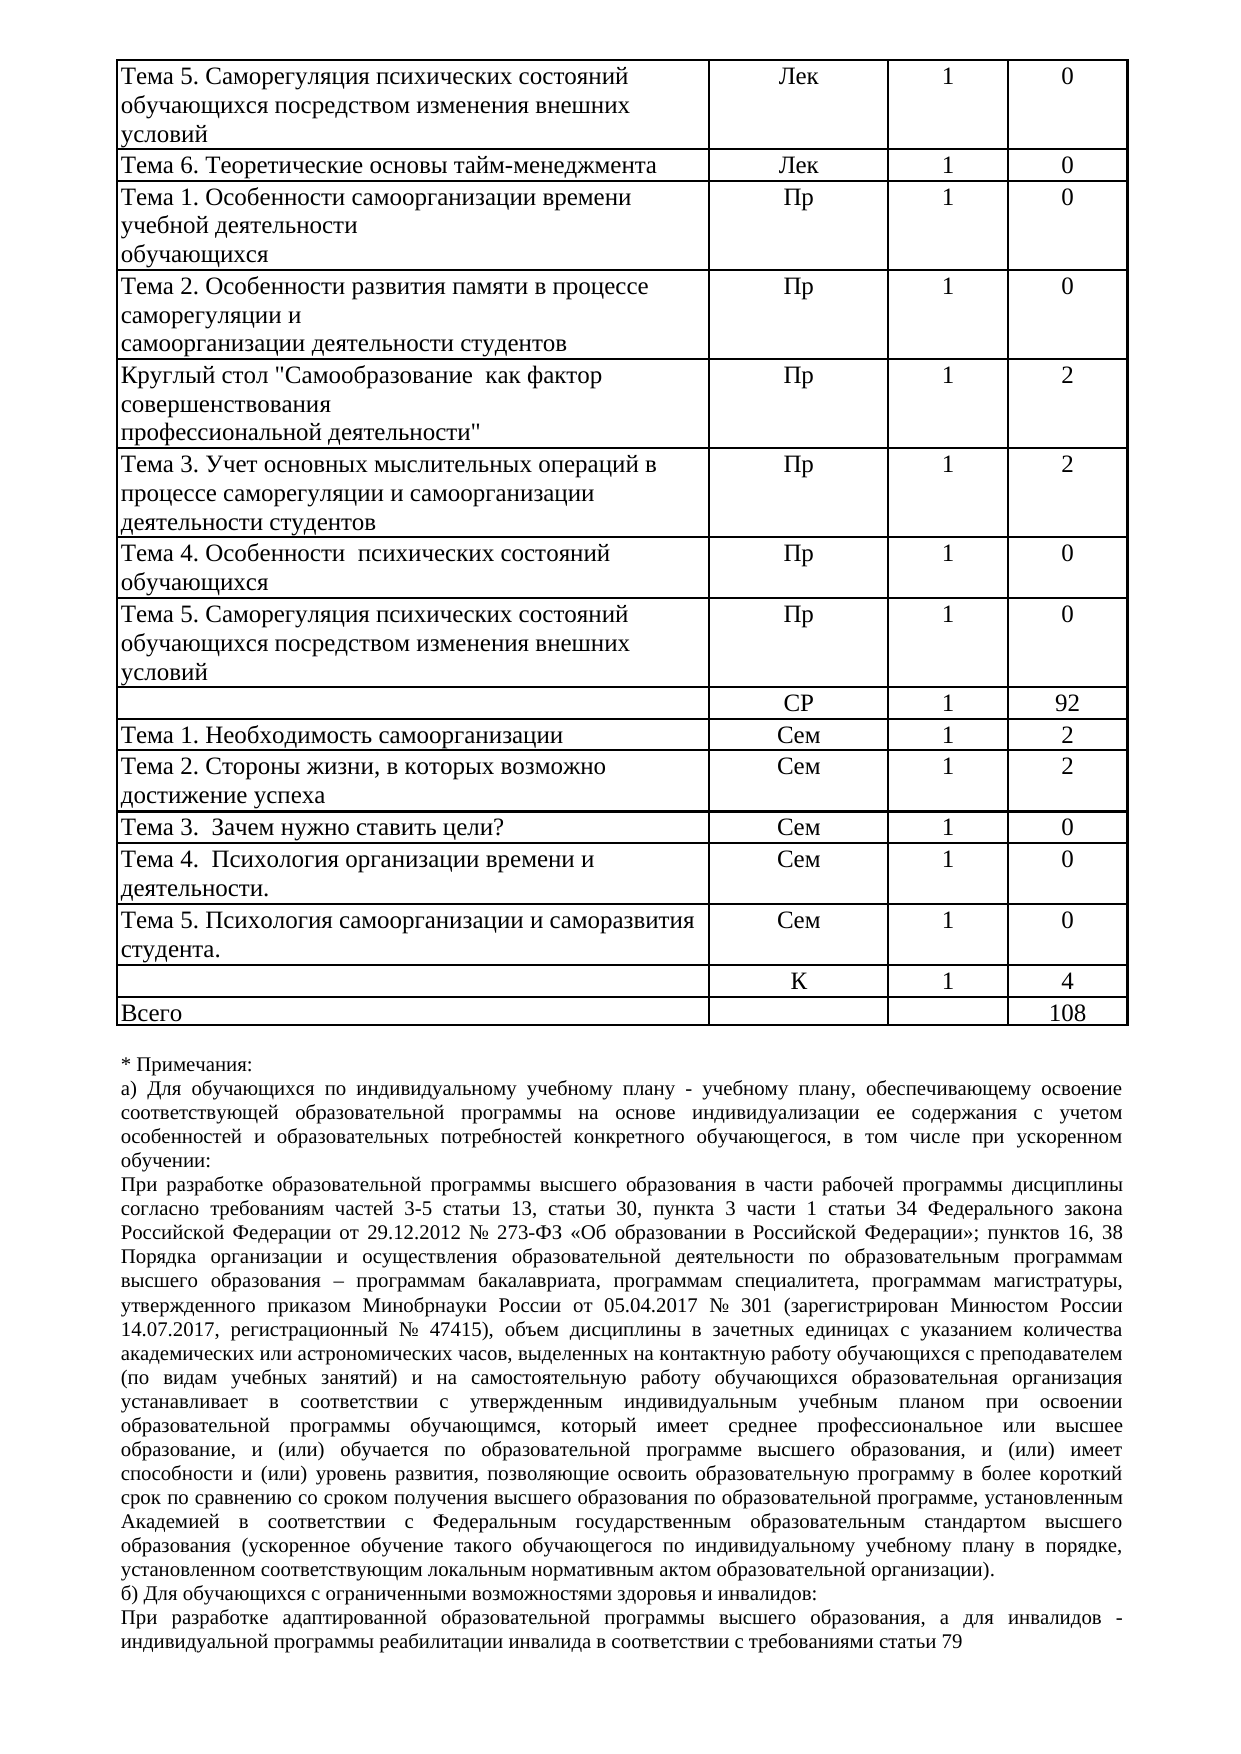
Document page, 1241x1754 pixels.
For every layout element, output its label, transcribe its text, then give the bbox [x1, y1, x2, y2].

table_cell Пр [710, 449, 887, 536]
table_cell 4 [1009, 966, 1126, 996]
table_cell 0 [1009, 599, 1126, 686]
table_cell Тема 3. Зачем нужно ставить цели? [118, 813, 708, 842]
table_cell 0 [1009, 844, 1126, 903]
table_cell Сем [710, 720, 887, 749]
table_cell Тема 1. Особенности самоорганизации времени учебной деятельности обучающихся [118, 182, 708, 269]
table_cell Пр [710, 182, 887, 269]
table_cell Всего [118, 998, 708, 1024]
table_cell Сем [710, 813, 887, 842]
table_cell Круглый стол "Самообразование как фактор совершенствования профессиональной деятельности" [118, 360, 708, 447]
table_header Тема 5. Саморегуляция психических состояний обучающихся посредством изменения внешних условий [118, 61, 708, 148]
table_cell Сем [710, 751, 887, 810]
table_cell Тема 3. Учет основных мыслительных операций в процессе саморегуляции и самоорганизации деятельности студентов [118, 449, 708, 536]
table_cell Сем [710, 844, 887, 903]
table_cell СР [710, 688, 887, 718]
table_cell К [710, 966, 887, 996]
table_cell 0 [1009, 538, 1126, 597]
table_cell Тема 4. Психология организации времени и деятельности. [118, 844, 708, 903]
table_cell Пр [710, 271, 887, 358]
table_cell Лек [710, 150, 887, 180]
table_cell 1 [889, 813, 1007, 842]
table_cell Пр [710, 538, 887, 597]
table_cell 0 [1009, 905, 1126, 964]
table_cell 1 [889, 844, 1007, 903]
table_header Лек [710, 61, 887, 148]
table_cell 2 [1009, 720, 1126, 749]
table_cell Тема 5. Психология самоорганизации и саморазвития студента. [118, 905, 708, 964]
table_cell 1 [889, 182, 1007, 269]
table_cell 1 [889, 360, 1007, 447]
table_cell Пр [710, 599, 887, 686]
table_cell 1 [889, 688, 1007, 718]
table_cell 1 [889, 538, 1007, 597]
table_cell 1 [889, 751, 1007, 810]
table_cell [118, 966, 708, 996]
table_header 0 [1009, 61, 1126, 148]
table_cell 0 [1009, 150, 1126, 180]
table_cell 2 [1009, 360, 1126, 447]
table_cell [710, 998, 887, 1024]
table_cell Тема 6. Теоретические основы тайм-менеджмента [118, 150, 708, 180]
table_cell 2 [1009, 449, 1126, 536]
table_cell * Примечания: а) Для обучающихся по индивидуальному учебному плану - учебному плану, обеспечивающему освоение соответствующей образовательной программы на основе индивидуализации ее содержания с учетом особенностей и образовательных потребностей конкретного обучающегося, в том числе при ускоренном обучении: При разработке образовательной программы высшего образования в части рабочей программы дисциплины согласно требованиям частей 3-5 статьи 13, статьи 30, пункта 3 части 1 статьи 34 Федерального закона Российской Федерации от 29.12.2012 № 273-ФЗ «Об образовании в Российской Федерации»; пунктов 16, 38 Порядка организации и осуществления образовательной деятельности по образовательным программам высшего образования – программам бакалавриата, программам специалитета, программам магистратуры, утвержденного приказом Минобрнауки России от 05.04.2017 № 301 (зарегистрирован Минюстом России 14.07.2017, регистрационный № 47415), объем дисциплины в зачетных единицах с указанием количества академических или астрономических часов, выделенных на контактную работу обучающихся с преподавателем (по видам учебных занятий) и на самостоятельную работу обучающихся образовательная организация устанавливает в соответствии с утвержденным индивидуальным учебным планом при освоении образовательной программы обучающимся, который имеет среднее профессиональное или высшее образование, и (или) обучается по образовательной программе высшего образования, и (или) имеет способности и (или) уровень развития, позволяющие освоить образовательную программу в более короткий срок по сравнению со сроком получения высшего образования по образовательной программе, установленным Академией в соответствии с Федеральным государственным образовательным стандартом высшего образования (ускоренное обучение такого обучающегося по индивидуальному учебному плану в порядке, установленном соответствующим локальным нормативным актом образовательной организации). б) Для обучающихся с ограниченными возможностями здоровья и инвалидов: При разработке адаптированной образовательной программы высшего образования, а для инвалидов - индивидуальной программы реабилитации инвалида в соответствии с требованиями статьи 79 [117, 1026, 1127, 1662]
table_cell 92 [1009, 688, 1126, 718]
table_cell Сем [710, 905, 887, 964]
table_cell 0 [1009, 182, 1126, 269]
table_cell 1 [889, 966, 1007, 996]
table_cell 108 [1009, 998, 1126, 1024]
table_cell 1 [889, 150, 1007, 180]
table_cell Тема 2. Стороны жизни, в которых возможно достижение успеха [118, 751, 708, 810]
table_cell Тема 2. Особенности развития памяти в процессе саморегуляции и самоорганизации деятельности студентов [118, 271, 708, 358]
table_cell 2 [1009, 751, 1126, 810]
table_cell 0 [1009, 813, 1126, 842]
table_cell Тема 5. Саморегуляция психических состояний обучающихся посредством изменения внешних условий [118, 599, 708, 686]
table_cell 1 [889, 720, 1007, 749]
table_cell [889, 998, 1007, 1024]
table_cell Тема 1. Необходимость самоорганизации [118, 720, 708, 749]
table_cell 1 [889, 271, 1007, 358]
table_cell 1 [889, 449, 1007, 536]
table_header 1 [889, 61, 1007, 148]
table_cell 1 [889, 905, 1007, 964]
table_cell 0 [1009, 271, 1126, 358]
table_cell [118, 688, 708, 718]
table_cell Тема 4. Особенности психических состояний обучающихся [118, 538, 708, 597]
table_cell Пр [710, 360, 887, 447]
table_cell 1 [889, 599, 1007, 686]
